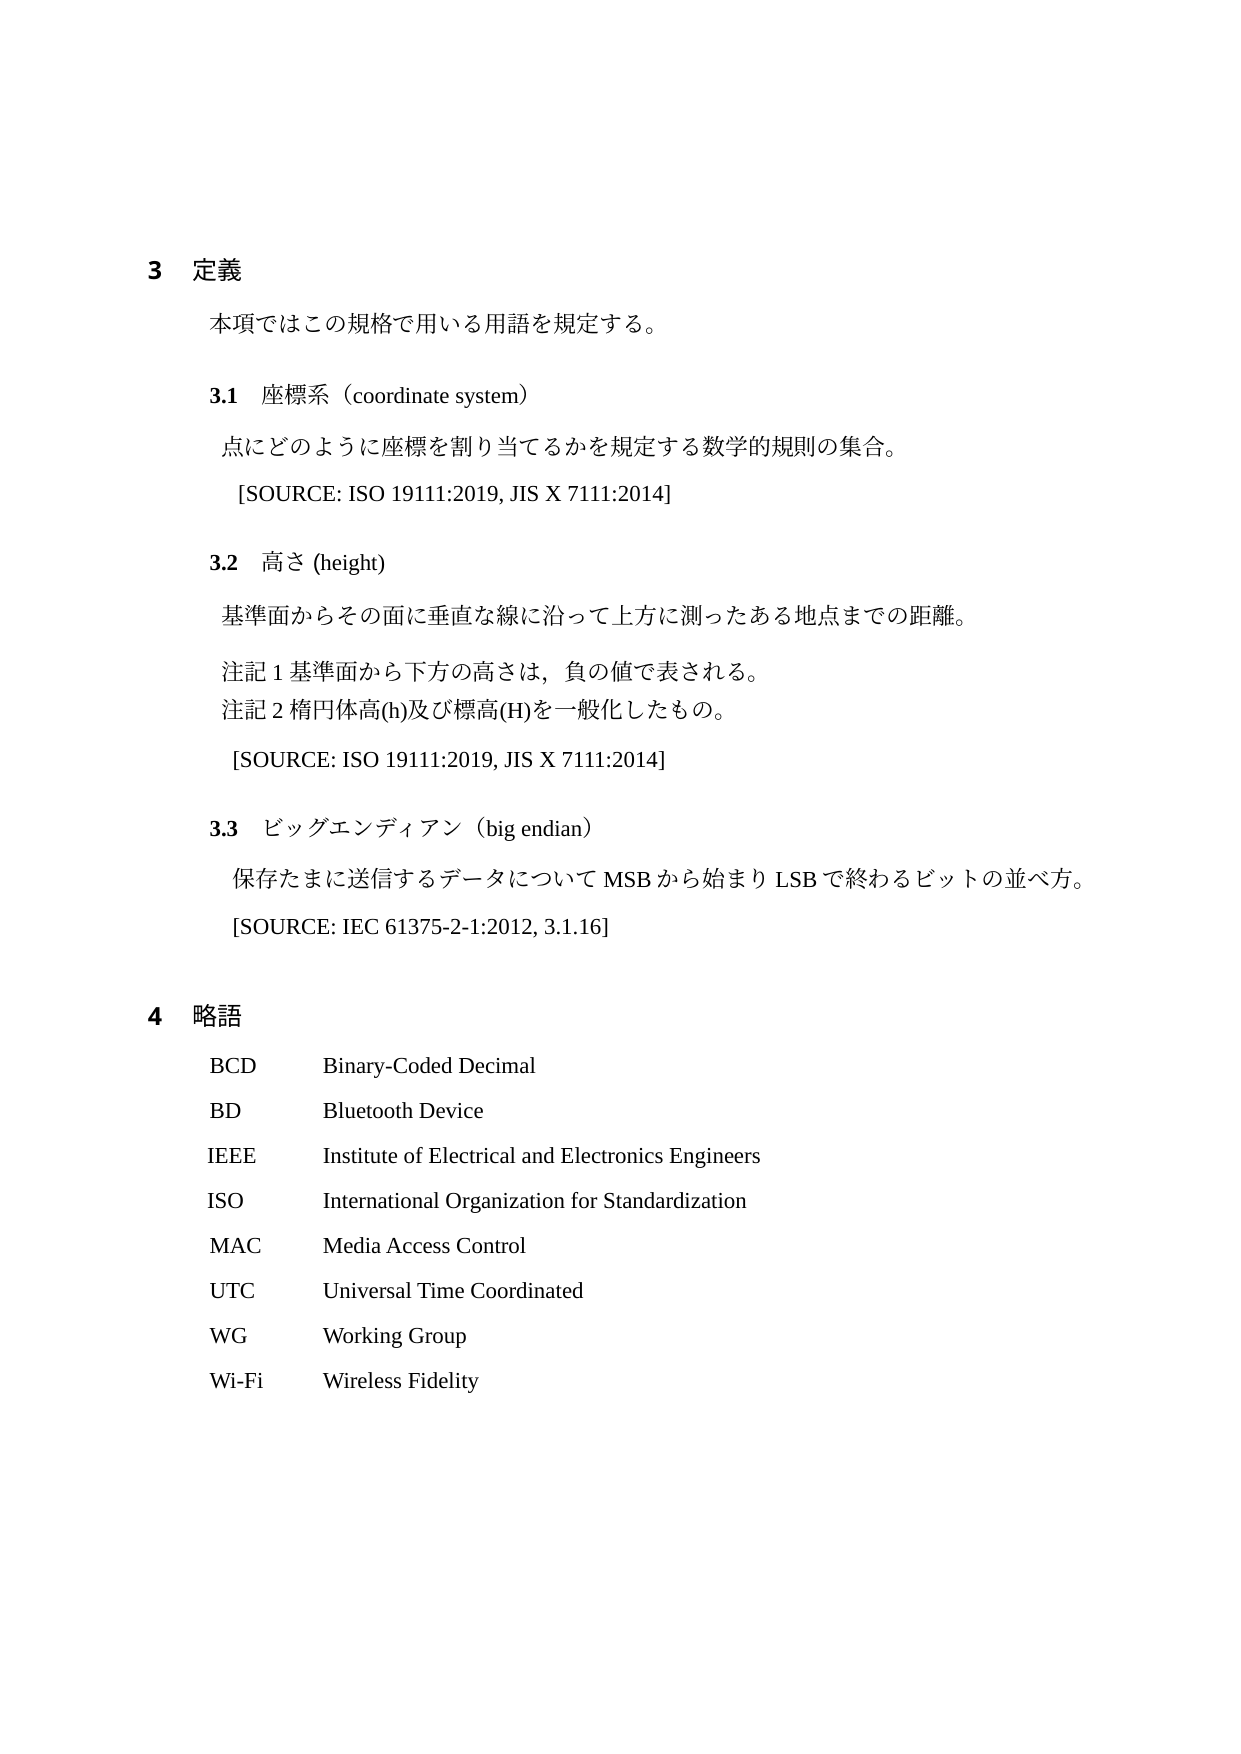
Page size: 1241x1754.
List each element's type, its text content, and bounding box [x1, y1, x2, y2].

text 注記2 楕円体高(h)及び標高(H)を一般化したもの。 [221, 689, 1122, 727]
subtitle 略語 [148, 996, 1122, 1033]
subtitle 定義 [148, 250, 1122, 288]
text 本項ではこの規格で用いる用語を規定する。 [194, 306, 1122, 339]
text MAC Media Access Control [194, 1232, 1122, 1258]
text Wi-Fi Wireless Fidelity [194, 1367, 1122, 1394]
text WG Working Group [194, 1322, 1122, 1349]
text [SOURCE: ISO 19111:2019, JIS X 7111:2014] [194, 746, 1122, 772]
text UTC Universal Time Coordinated [194, 1277, 1122, 1304]
text 点にどのように座標を割り当てるかを規定する数学的規則の集合。 [194, 428, 1122, 461]
list IEEE Institute of Electrical and Electronics Engineers [207, 1142, 1122, 1168]
text 3.1 座標系（coordinate system） [194, 377, 1122, 410]
text 保存たまに送信するデータについてMSBから始まりLSBで終わるビットの並べ方。 [194, 861, 1122, 894]
text 3.2 高さ (height) [194, 544, 1122, 577]
text 基準面からその面に垂直な線に沿って上方に測ったある地点までの距離。 [221, 596, 1122, 633]
list ISO International Organization for Standardization [207, 1187, 1122, 1213]
text 3.3 ビッグエンディアン（big endian） [194, 809, 1122, 842]
text 注記1 基準面から下方の高さは，負の値で表される。 [221, 652, 1122, 689]
text BCD Binary-Coded Decimal [194, 1052, 1122, 1078]
text [SOURCE: ISO 19111:2019, JIS X 7111:2014] [194, 480, 1122, 507]
text BD Bluetooth Device [194, 1097, 1122, 1123]
text [SOURCE: IEC 61375-2-1:2012, 3.1.16] [194, 913, 1122, 939]
